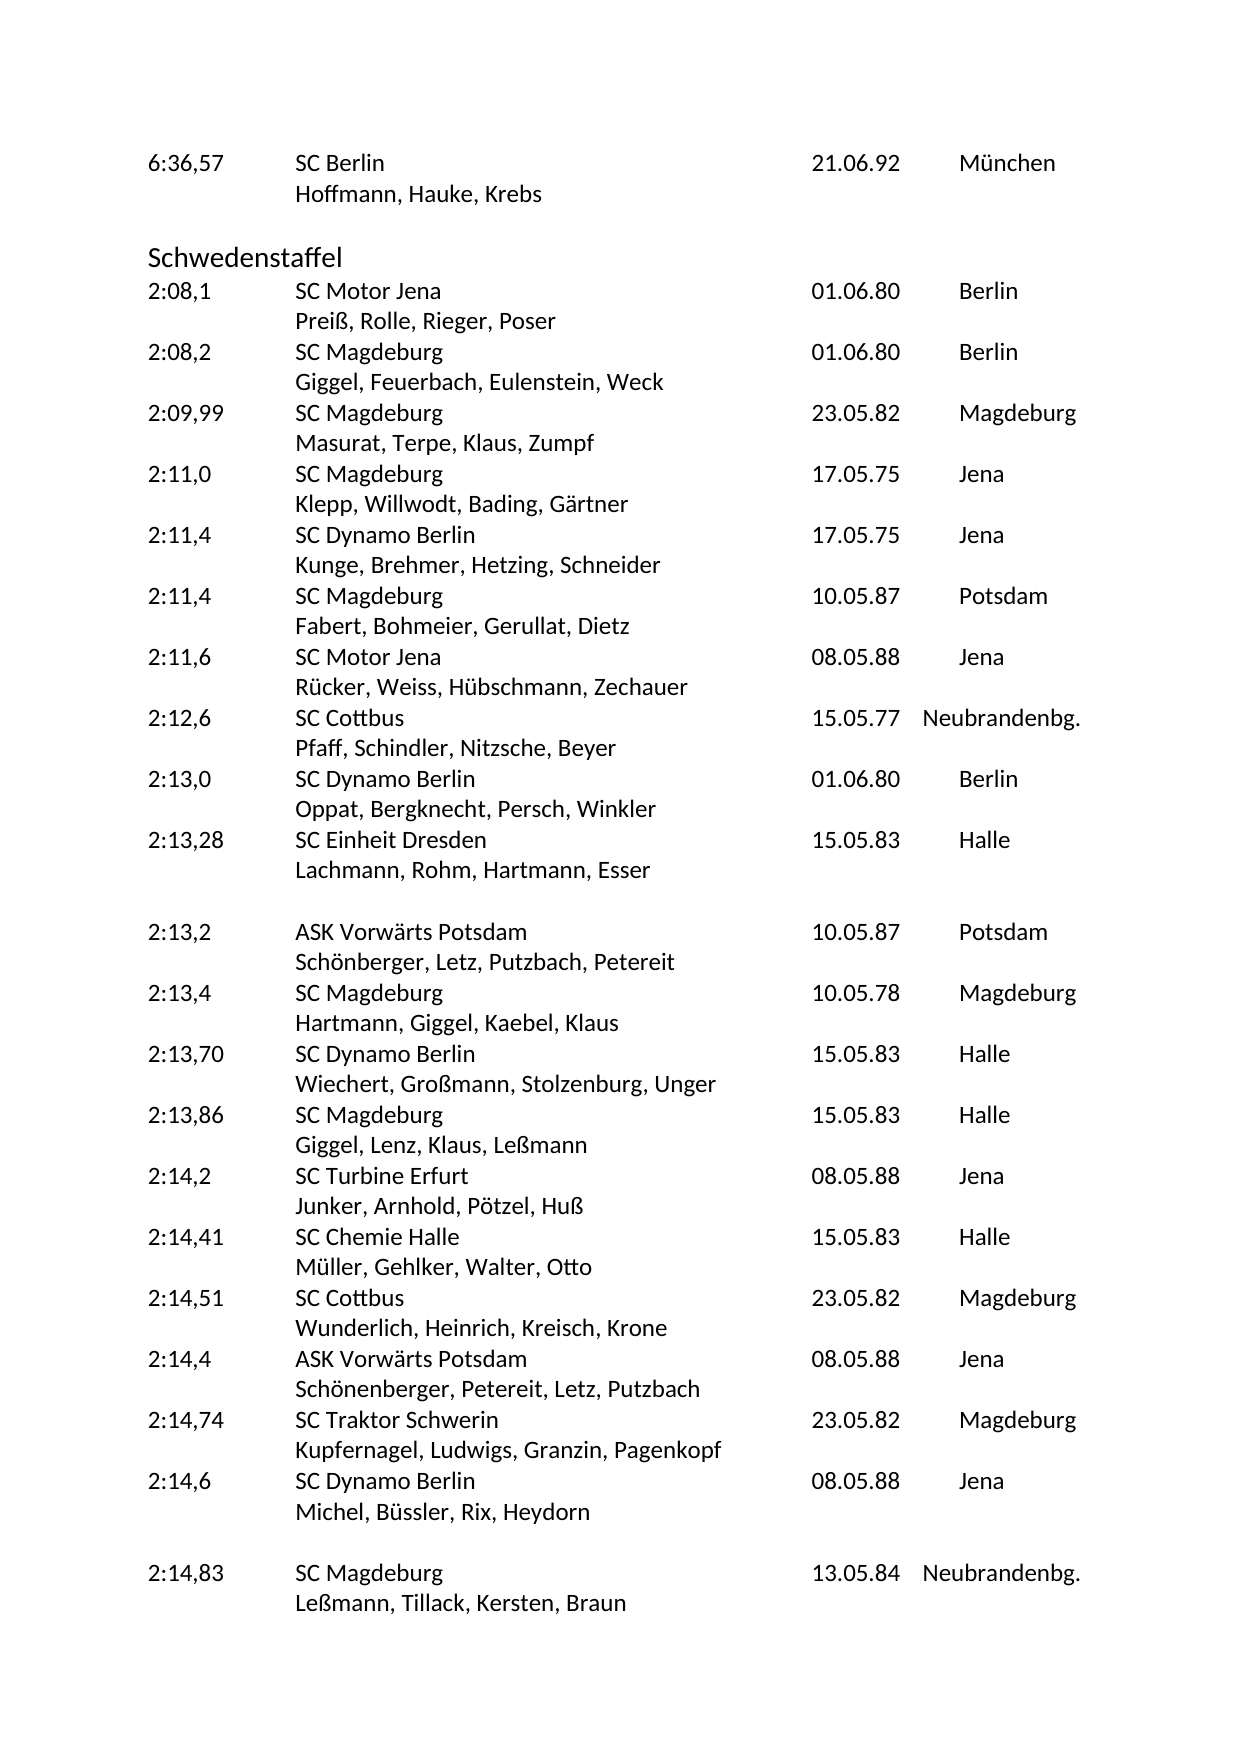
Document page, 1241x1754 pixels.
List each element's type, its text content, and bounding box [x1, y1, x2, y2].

text Rücker, Weiss, Hübschmann, Zechauer [148, 672, 1093, 702]
text Müller, Gehlker, Walter, Otto [148, 1251, 1093, 1282]
text Junker, Arnhold, Pötzel, Huß [148, 1190, 1093, 1221]
text 6:36,57 SC Berlin 21.06.92 München [148, 148, 1093, 178]
text 2:14,74 SC Traktor Schwerin 23.05.82 Magdeburg [148, 1404, 1093, 1434]
text Pfaff, Schindler, Nitzsche, Beyer [148, 733, 1093, 763]
text Lachmann, Rohm, Hartmann, Esser [148, 855, 1093, 885]
text Masurat, Terpe, Klaus, Zumpf [148, 427, 1093, 458]
text 2:13,70 SC Dynamo Berlin 15.05.83 Halle [148, 1038, 1093, 1068]
text Klepp, Willwodt, Bading, Gärtner [148, 488, 1093, 519]
text Schönenberger, Petereit, Letz, Putzbach [148, 1373, 1093, 1404]
text Hartmann, Giggel, Kaebel, Klaus [148, 1007, 1093, 1038]
text Wunderlich, Heinrich, Kreisch, Krone [148, 1312, 1093, 1343]
text Oppat, Bergknecht, Persch, Winkler [148, 794, 1093, 824]
text 2:13,2 ASK Vorwärts Potsdam 10.05.87 Potsdam [148, 916, 1093, 946]
text 2:08,1 SC Motor Jena 01.06.80 Berlin [148, 275, 1093, 305]
text Schönberger, Letz, Putzbach, Petereit [148, 946, 1093, 977]
text 2:11,4 SC Magdeburg 10.05.87 Potsdam [148, 580, 1093, 611]
text 2:09,99 SC Magdeburg 23.05.82 Magdeburg [148, 397, 1093, 427]
text 2:14,51 SC Cottbus 23.05.82 Magdeburg [148, 1282, 1093, 1312]
text Fabert, Bohmeier, Gerullat, Dietz [148, 611, 1093, 641]
text Kupfernagel, Ludwigs, Granzin, Pagenkopf [148, 1434, 1093, 1465]
text 2:12,6 SC Cottbus 15.05.77 Neubrandenbg. [148, 702, 1093, 733]
text 2:13,28 SC Einheit Dresden 15.05.83 Halle [148, 824, 1093, 855]
text 2:14,41 SC Chemie Halle 15.05.83 Halle [148, 1221, 1093, 1251]
text Wiechert, Großmann, Stolzenburg, Unger [148, 1068, 1093, 1099]
text 2:14,4 ASK Vorwärts Potsdam 08.05.88 Jena [148, 1343, 1093, 1373]
text 2:11,4 SC Dynamo Berlin 17.05.75 Jena [148, 519, 1093, 549]
text Kunge, Brehmer, Hetzing, Schneider [148, 549, 1093, 580]
text 2:11,6 SC Motor Jena 08.05.88 Jena [148, 641, 1093, 672]
text 2:08,2 SC Magdeburg 01.06.80 Berlin [148, 336, 1093, 366]
text 2:14,6 SC Dynamo Berlin 08.05.88 Jena [148, 1465, 1093, 1496]
text 2:13,0 SC Dynamo Berlin 01.06.80 Berlin [148, 763, 1093, 794]
text 2:14,83 SC Magdeburg 13.05.84 Neubrandenbg. [148, 1557, 1093, 1587]
text Schwedenstaffel [148, 239, 1093, 275]
text Preiß, Rolle, Rieger, Poser [148, 305, 1093, 336]
text 2:13,4 SC Magdeburg 10.05.78 Magdeburg [148, 977, 1093, 1007]
text Leßmann, Tillack, Kersten, Braun [148, 1587, 1093, 1618]
text 2:13,86 SC Magdeburg 15.05.83 Halle [148, 1099, 1093, 1129]
text Hoffmann, Hauke, Krebs [148, 178, 1093, 209]
text Michel, Büssler, Rix, Heydorn [148, 1496, 1093, 1526]
text Giggel, Feuerbach, Eulenstein, Weck [148, 366, 1093, 397]
text 2:14,2 SC Turbine Erfurt 08.05.88 Jena [148, 1160, 1093, 1190]
text Giggel, Lenz, Klaus, Leßmann [148, 1129, 1093, 1160]
text 2:11,0 SC Magdeburg 17.05.75 Jena [148, 458, 1093, 488]
